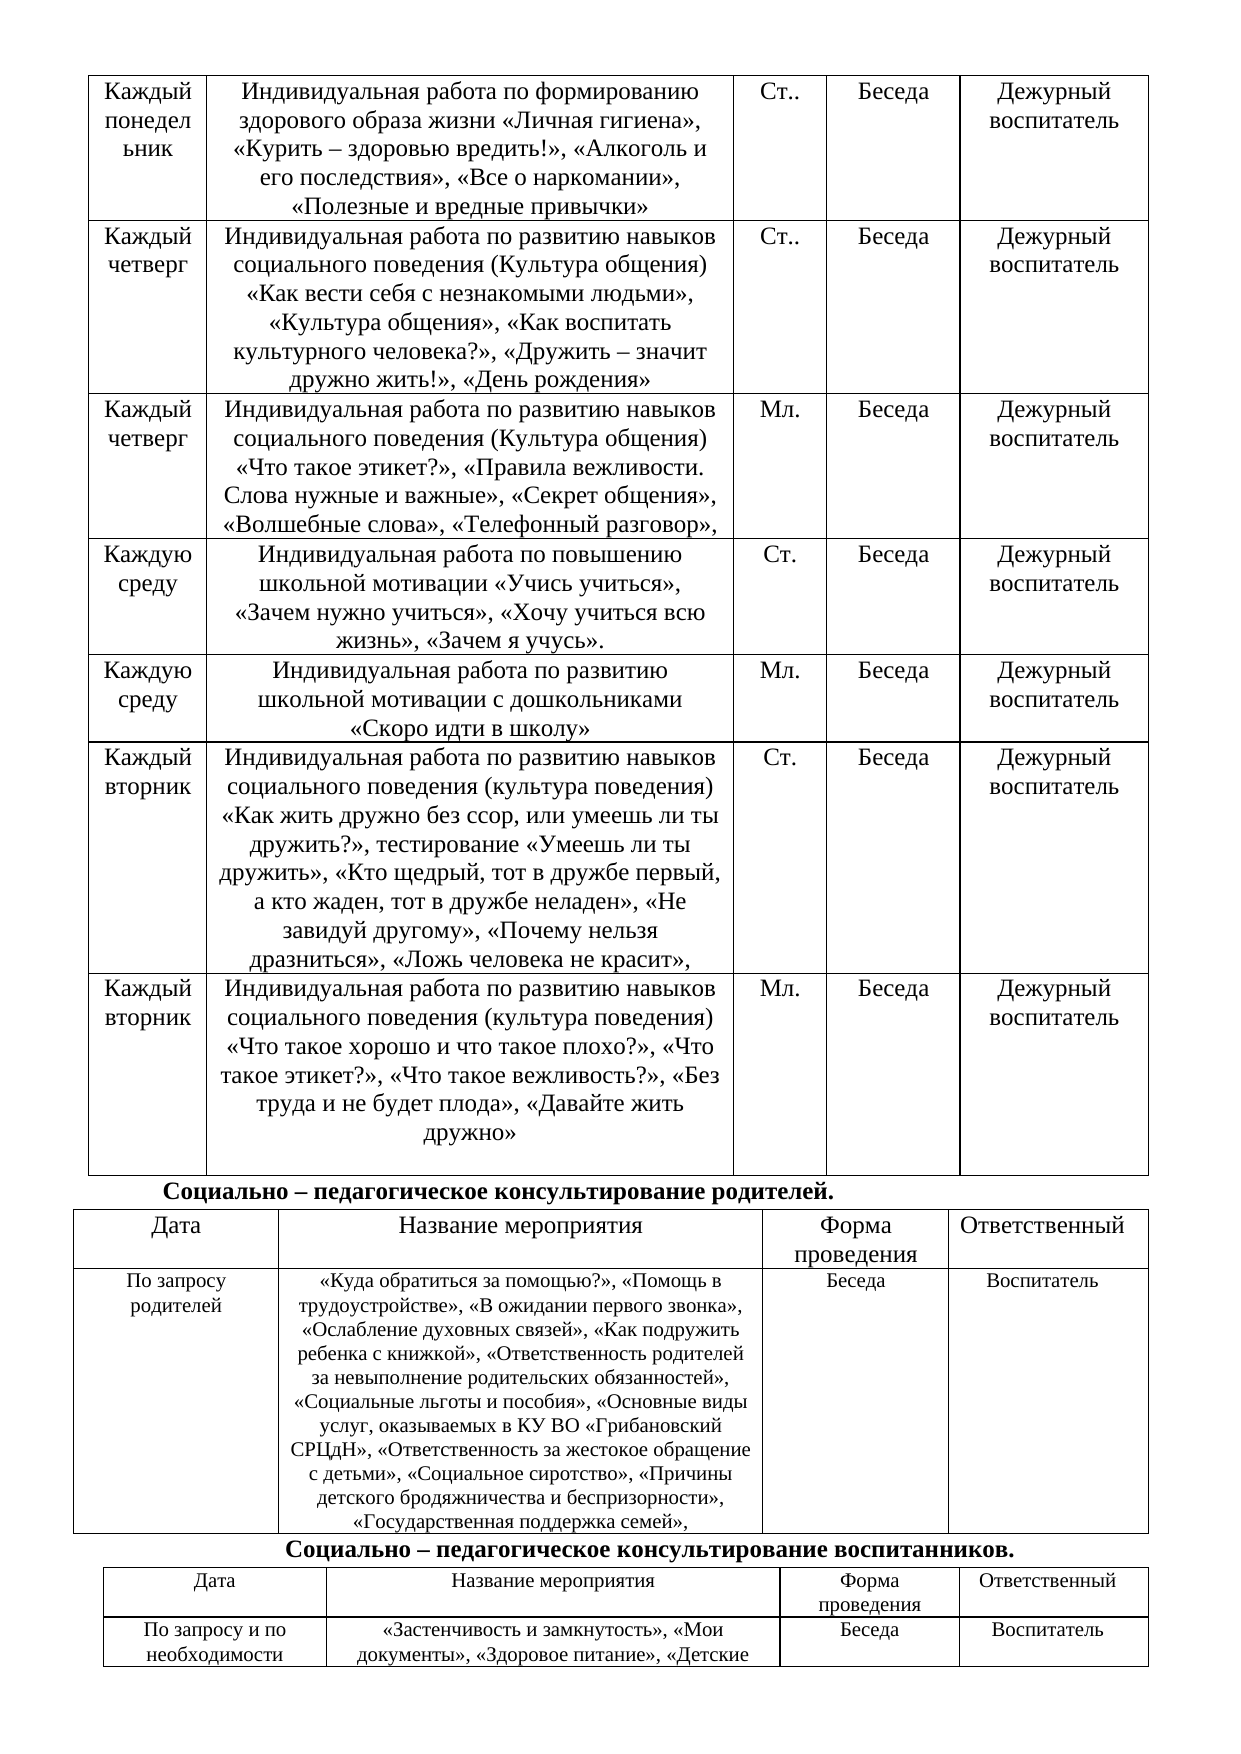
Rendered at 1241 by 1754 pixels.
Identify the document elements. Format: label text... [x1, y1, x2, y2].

table_header Дата [74, 1210, 278, 1267]
table_cell Индивидуальная работа по повышению школьной мотивации «Учись учиться», «Зачем нужно учиться», «Хочу учиться всю жизнь», «Зачем я учусь». [207, 539, 733, 654]
table_cell Беседа [827, 76, 959, 220]
table_cell Дежурный воспитатель [961, 655, 1148, 741]
table_cell Беседа [827, 221, 959, 393]
table_cell Беседа [827, 539, 959, 654]
table_cell Мл. [734, 974, 826, 1175]
table_cell Беседа [763, 1269, 948, 1533]
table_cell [327, 1618, 779, 1666]
text Социально – педагогическое консультирование воспитанников. [162, 1534, 1137, 1563]
table_cell «Куда обратиться за помощью?», «Помощь в трудоустройстве», «В ожидании первого звонка», «Ослабление духовных связей», «Как подружить ребенка с книжкой», «Ответственность родителей за невыполнение родительских обязанностей», «Социальные льготы и пособия», «Основные виды услуг, оказываемых в КУ ВО «Грибановский СРЦдН», «Ответственность за жестокое обращение с детьми», «Социальное сиротство», «Причины детского бродяжничества и беспризорности», «Государственная поддержка семей», [279, 1269, 762, 1533]
table_cell Ст.. [734, 221, 826, 393]
table_cell Каждый четверг [89, 394, 206, 538]
table_cell Дежурный воспитатель [961, 743, 1148, 972]
table_cell Дежурный воспитатель [961, 539, 1148, 654]
table_cell Воспитатель [949, 1269, 1148, 1533]
table_cell Индивидуальная работа по развитию навыков социального поведения (культура поведения) «Что такое хорошо и что такое плохо?», «Что такое этикет?», «Что такое вежливость?», «Без труда и не будет плода», «Давайте жить дружно» [207, 974, 733, 1175]
table_cell Индивидуальная работа по развитию навыков социального поведения (Культура общения) «Что такое этикет?», «Правила вежливости. Слова нужные и важные», «Секрет общения», «Волшебные слова», «Телефонный разговор», [207, 394, 733, 538]
table_cell Беседа [827, 974, 959, 1175]
table_header Форма проведения [763, 1210, 948, 1267]
table_cell Каждый вторник [89, 974, 206, 1175]
table_cell Дежурный воспитатель [961, 221, 1148, 393]
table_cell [961, 76, 1148, 220]
table_header Ответственный [949, 1210, 1148, 1267]
table_cell Индивидуальная работа по развитию школьной мотивации с дошкольниками «Скоро идти в школу» [207, 655, 733, 741]
table_cell Беседа [827, 655, 959, 741]
table_cell Мл. [734, 394, 826, 538]
table_cell Мл. [734, 655, 826, 741]
table_cell Каждый вторник [89, 743, 206, 972]
table_cell Ст. [734, 539, 826, 654]
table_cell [104, 1618, 326, 1666]
table_cell Ст.. [734, 76, 826, 220]
table_cell Каждую среду [89, 655, 206, 741]
table_header Название мероприятия [279, 1210, 762, 1267]
table_header Дата [104, 1568, 326, 1616]
table_header Ответственный [960, 1568, 1148, 1616]
table_cell Индивидуальная работа по формированию здорового образа жизни «Личная гигиена», «Курить – здоровью вредить!», «Алкоголь и его последствия», «Все о наркомании», «Полезные и вредные привычки» [207, 76, 733, 220]
table_cell Индивидуальная работа по развитию навыков социального поведения (Культура общения) «Как вести себя с незнакомыми людьми», «Культура общения», «Как воспитать культурного человека?», «Дружить – значит дружно жить!», «День рождения» [207, 221, 733, 393]
table_cell Каждый понедельник [89, 76, 206, 220]
table_header Название мероприятия [327, 1568, 779, 1616]
table_cell Воспитатель [960, 1618, 1148, 1666]
table_cell Беседа [827, 394, 959, 538]
table_cell Индивидуальная работа по развитию навыков социального поведения (культура поведения) «Как жить дружно без ссор, или умеешь ли ты дружить?», тестирование «Умеешь ли ты дружить», «Кто щедрый, тот в дружбе первый, а кто жаден, тот в дружбе неладен», «Не завидуй другому», «Почему нельзя дразниться», «Ложь человека не красит», [207, 743, 733, 972]
table_cell Каждую среду [89, 539, 206, 654]
text Социально – педагогическое консультирование родителей. [162, 1176, 1137, 1204]
table_cell Дежурный воспитатель [961, 974, 1148, 1175]
table_cell Ст. [734, 743, 826, 972]
table_header Форма проведения [781, 1568, 959, 1616]
table_cell По запросу родителей [74, 1269, 278, 1533]
table_cell Беседа [781, 1618, 959, 1666]
table_cell Каждый четверг [89, 221, 206, 393]
table_cell Дежурный воспитатель [961, 394, 1148, 538]
table_cell Беседа [827, 743, 959, 972]
